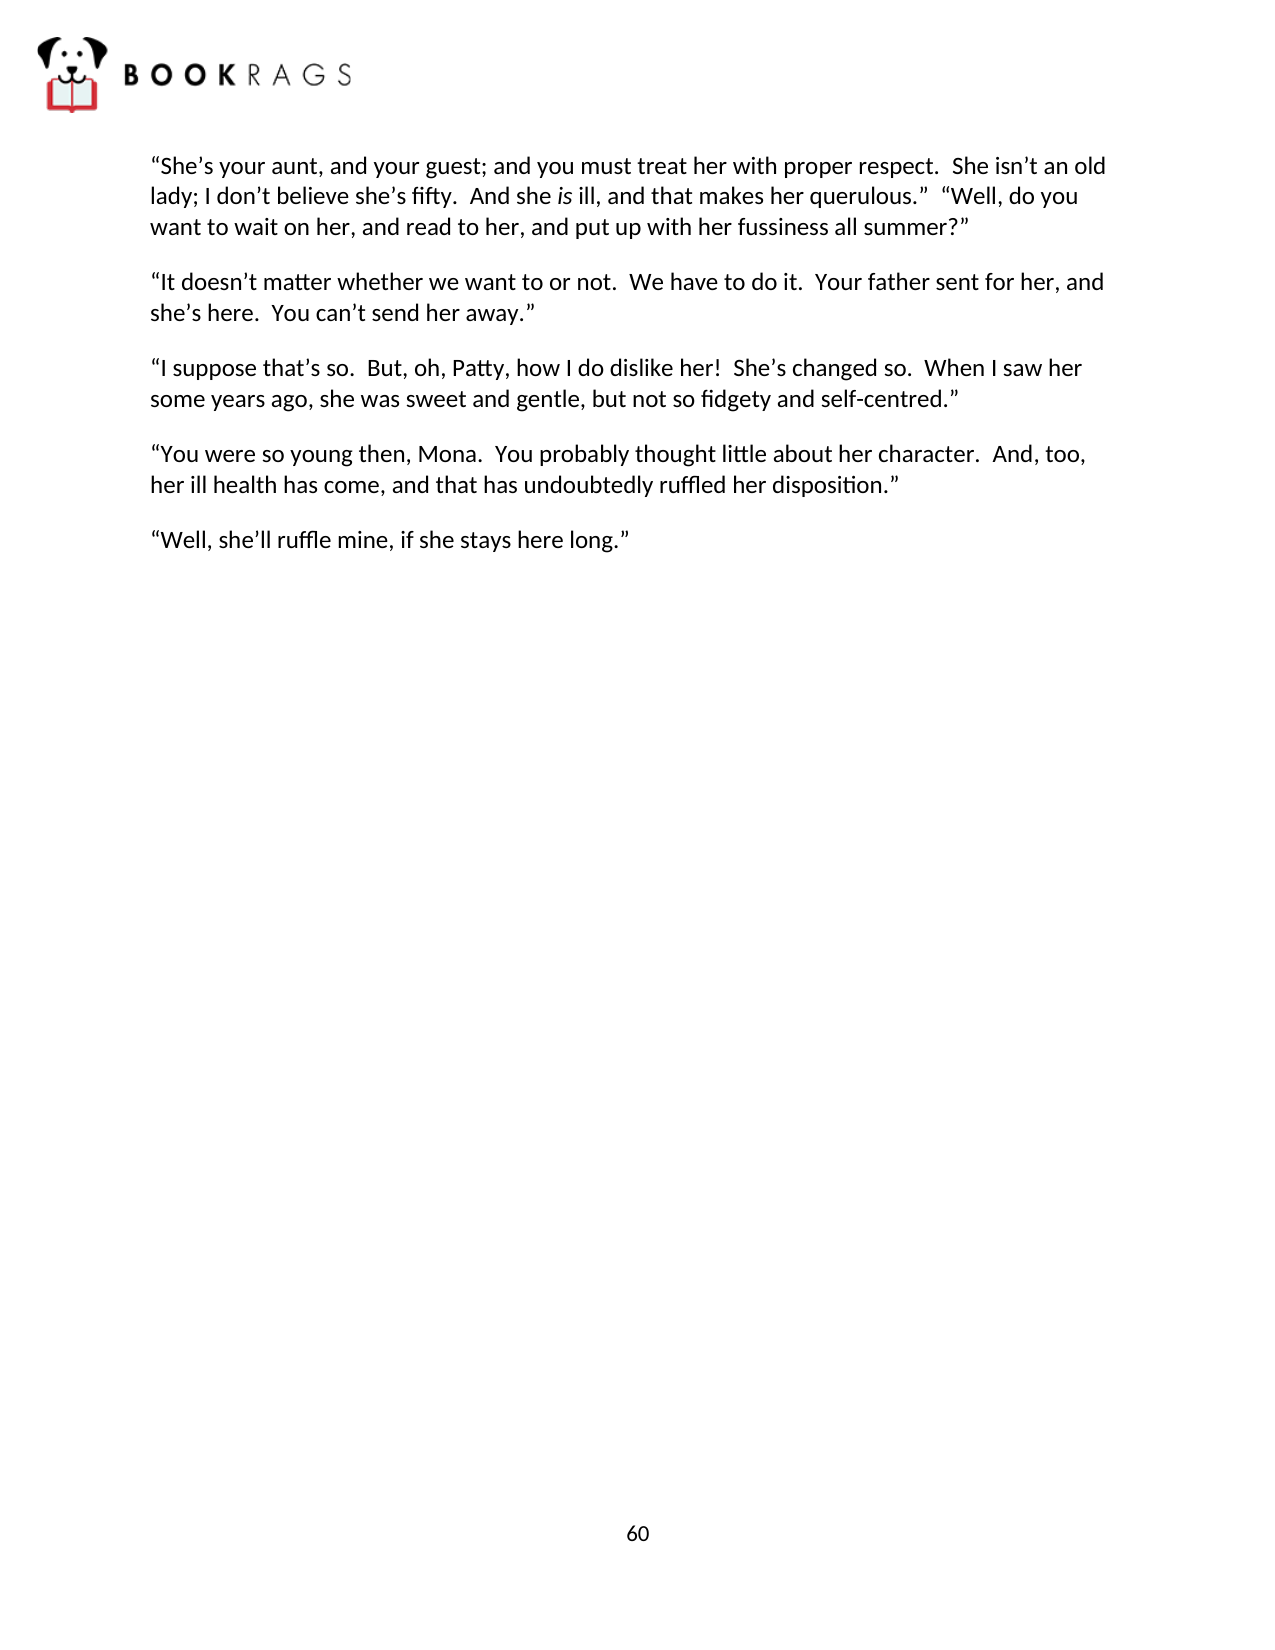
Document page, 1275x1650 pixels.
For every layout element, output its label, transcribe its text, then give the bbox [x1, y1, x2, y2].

text “You were so young then, Mona. You probably thought little about her character. And, too, her ill health has come, and that has undoubtedly ruffled her disposition.” [150, 439, 1125, 500]
text “She’s your aunt, and your guest; and you must treat her with proper respect. She isn’t an old lady; I don’t believe she’s fifty. And she is ill, and that makes her querulous.” “Well, do you want to wait on her, and read to her, and put up with her fussiness all summer?” [150, 150, 1125, 242]
picture [37, 37, 351, 113]
text “It doesn’t matter whether we want to or not. We have to do it. Your father sent for her, and she’s here. You can’t send her away.” [150, 267, 1125, 328]
text “I suppose that’s so. But, oh, Patty, how I do dislike her! She’s changed so. When I saw her some years ago, she was sweet and gentle, but not so fidgety and self-centred.” [150, 353, 1125, 414]
text “Well, she’ll ruffle mine, if she stays here long.” [150, 525, 1125, 555]
